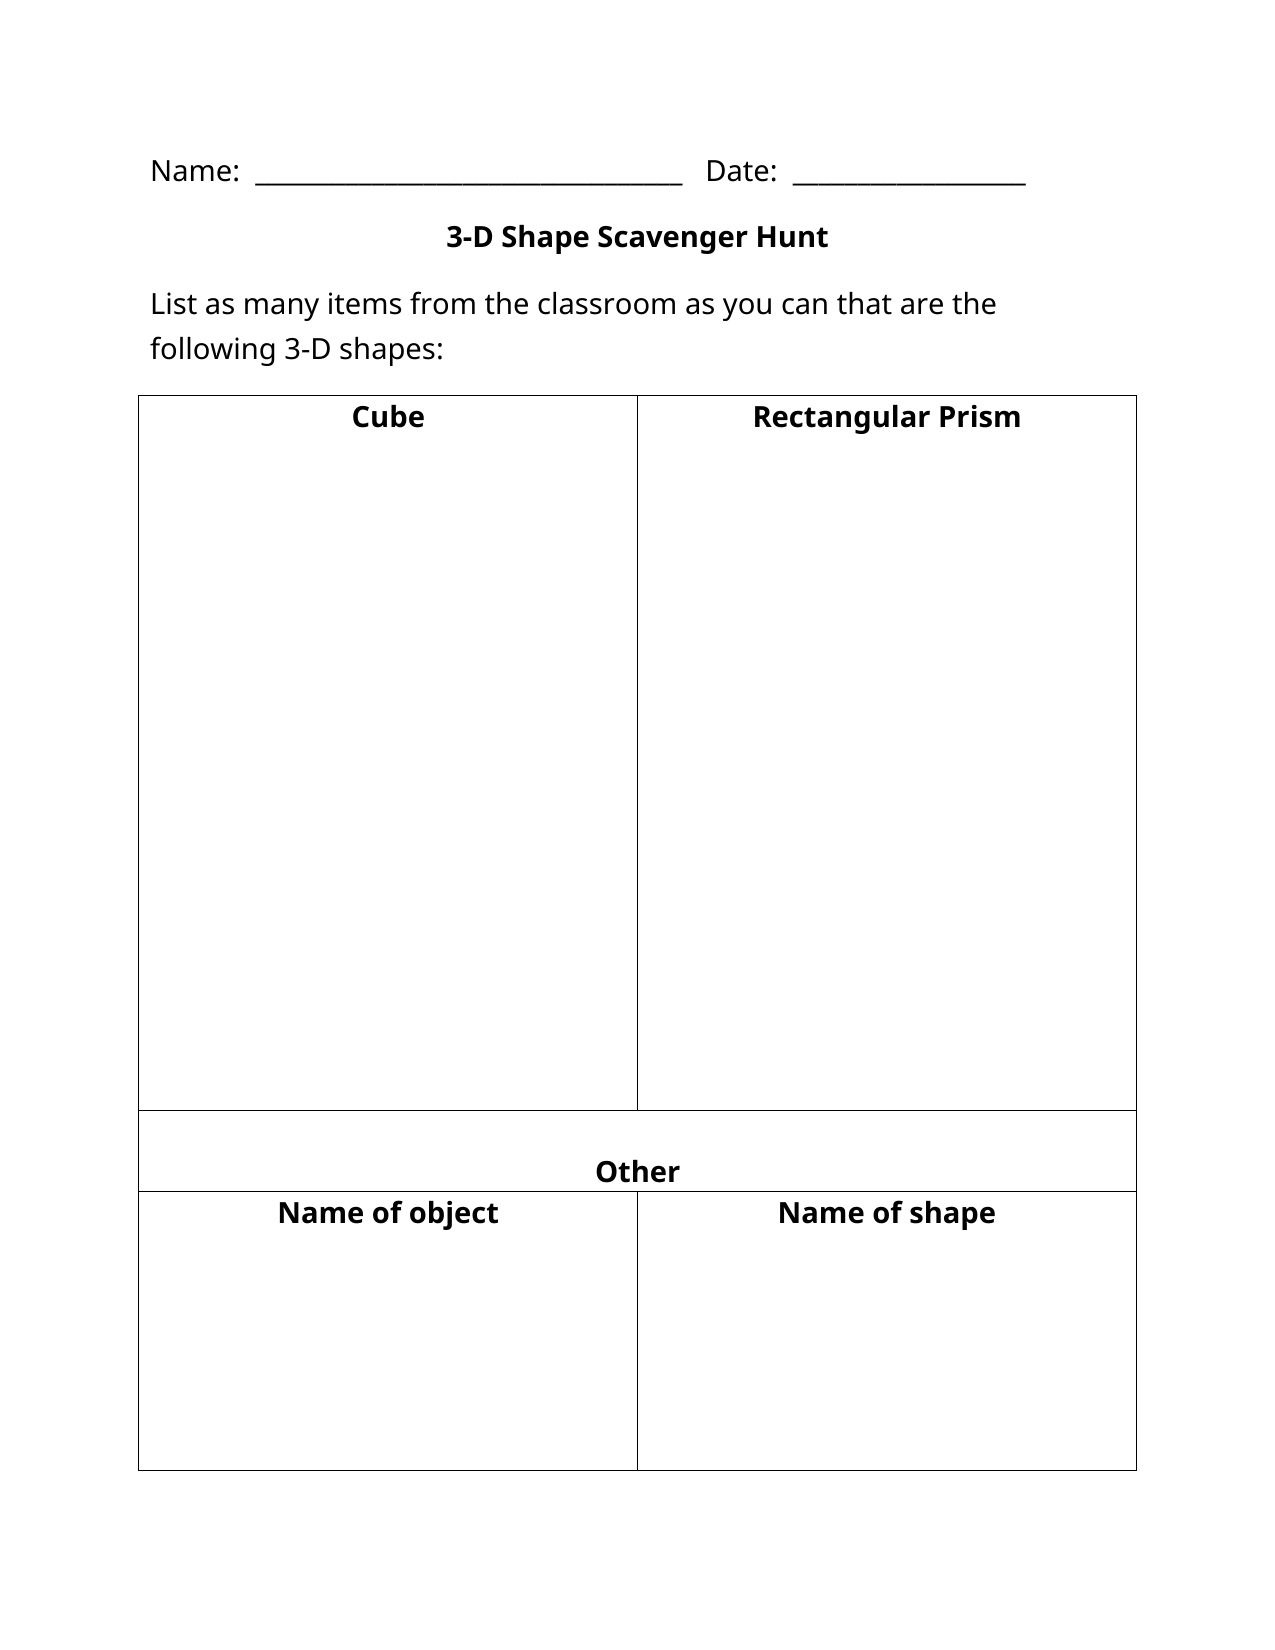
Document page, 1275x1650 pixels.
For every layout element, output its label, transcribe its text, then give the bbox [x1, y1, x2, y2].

table_cell Name of shape [638, 1192, 1136, 1470]
text List as many items from the classroom as you can that are the following 3-D shapes: [150, 283, 1125, 368]
table_cell Name of object [139, 1192, 637, 1470]
table_header Rectangular Prism [638, 396, 1136, 1110]
text Name: _________________________________ Date: __________________ [150, 150, 1125, 190]
text 3-D Shape Scavenger Hunt [150, 216, 1125, 256]
table_header Cube [139, 396, 637, 1110]
table_cell Other [139, 1111, 1136, 1191]
